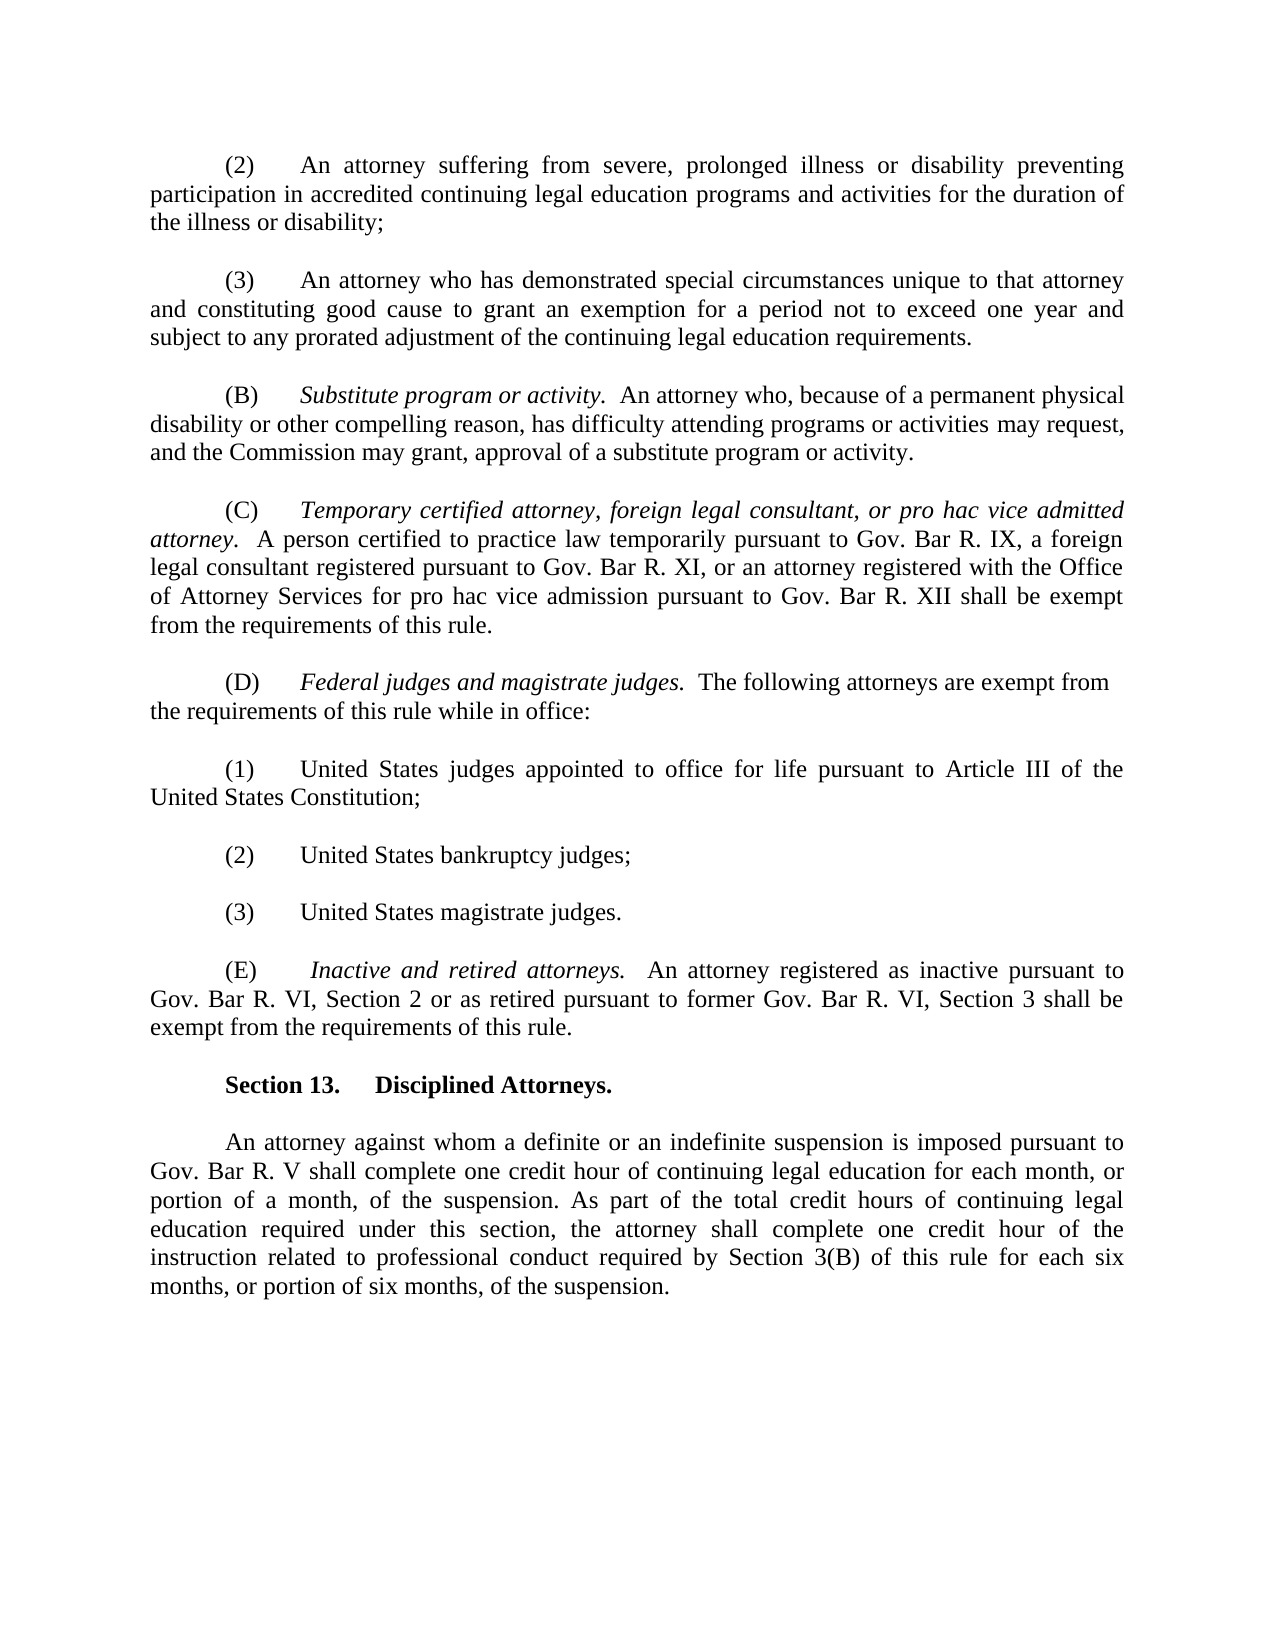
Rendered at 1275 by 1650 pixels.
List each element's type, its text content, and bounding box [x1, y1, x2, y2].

text (2) United States bankruptcy judges; [150, 840, 1125, 869]
text (3) An attorney who has demonstrated special circumstances unique to that attorney and constituting good cause to grant an exemption for a period not to exceed one year and subject to any prorated adjustment of the continuing legal education requirements. [150, 265, 1125, 351]
text Section 13. Disciplined Attorneys. [150, 1070, 1125, 1099]
text (E) Inactive and retired attorneys. An attorney registered as inactive pursuant to Gov. Bar R. VI, Section 2 or as retired pursuant to former Gov. Bar R. VI, Section 3 shall be exempt from the requirements of this rule. [150, 955, 1125, 1041]
text (3) United States magistrate judges. [150, 897, 1125, 926]
text (B) Substitute program or activity. An attorney who, because of a permanent physical disability or other compelling reason, has difficulty attending programs or activities may request, and the Commission may grant, approval of a substitute program or activity. [150, 380, 1125, 466]
text (D) Federal judges and magistrate judges. The following attorneys are exempt from the requirements of this rule while in office: [150, 667, 1125, 725]
text An attorney against whom a definite or an indefinite suspension is imposed pursuant to Gov. Bar R. V shall complete one credit hour of continuing legal education for each month, or portion of a month, of the suspension. As part of the total credit hours of continuing legal education required under this section, the attorney shall complete one credit hour of the instruction related to professional conduct required by Section 3(B) of this rule for each six months, or portion of six months, of the suspension. [150, 1127, 1125, 1300]
text (2) An attorney suffering from severe, prolonged illness or disability preventing participation in accredited continuing legal education programs and activities for the duration of the illness or disability; [150, 150, 1125, 236]
text (1) United States judges appointed to office for life pursuant to Article III of the United States Constitution; [150, 754, 1125, 811]
text (C) Temporary certified attorney, foreign legal consultant, or pro hac vice admitted attorney. A person certified to practice law temporarily pursuant to Gov. Bar R. IX, a foreign legal consultant registered pursuant to Gov. Bar R. XI, or an attorney registered with the Office of Attorney Services for pro hac vice admission pursuant to Gov. Bar R. XII shall be exempt from the requirements of this rule. [150, 495, 1125, 639]
